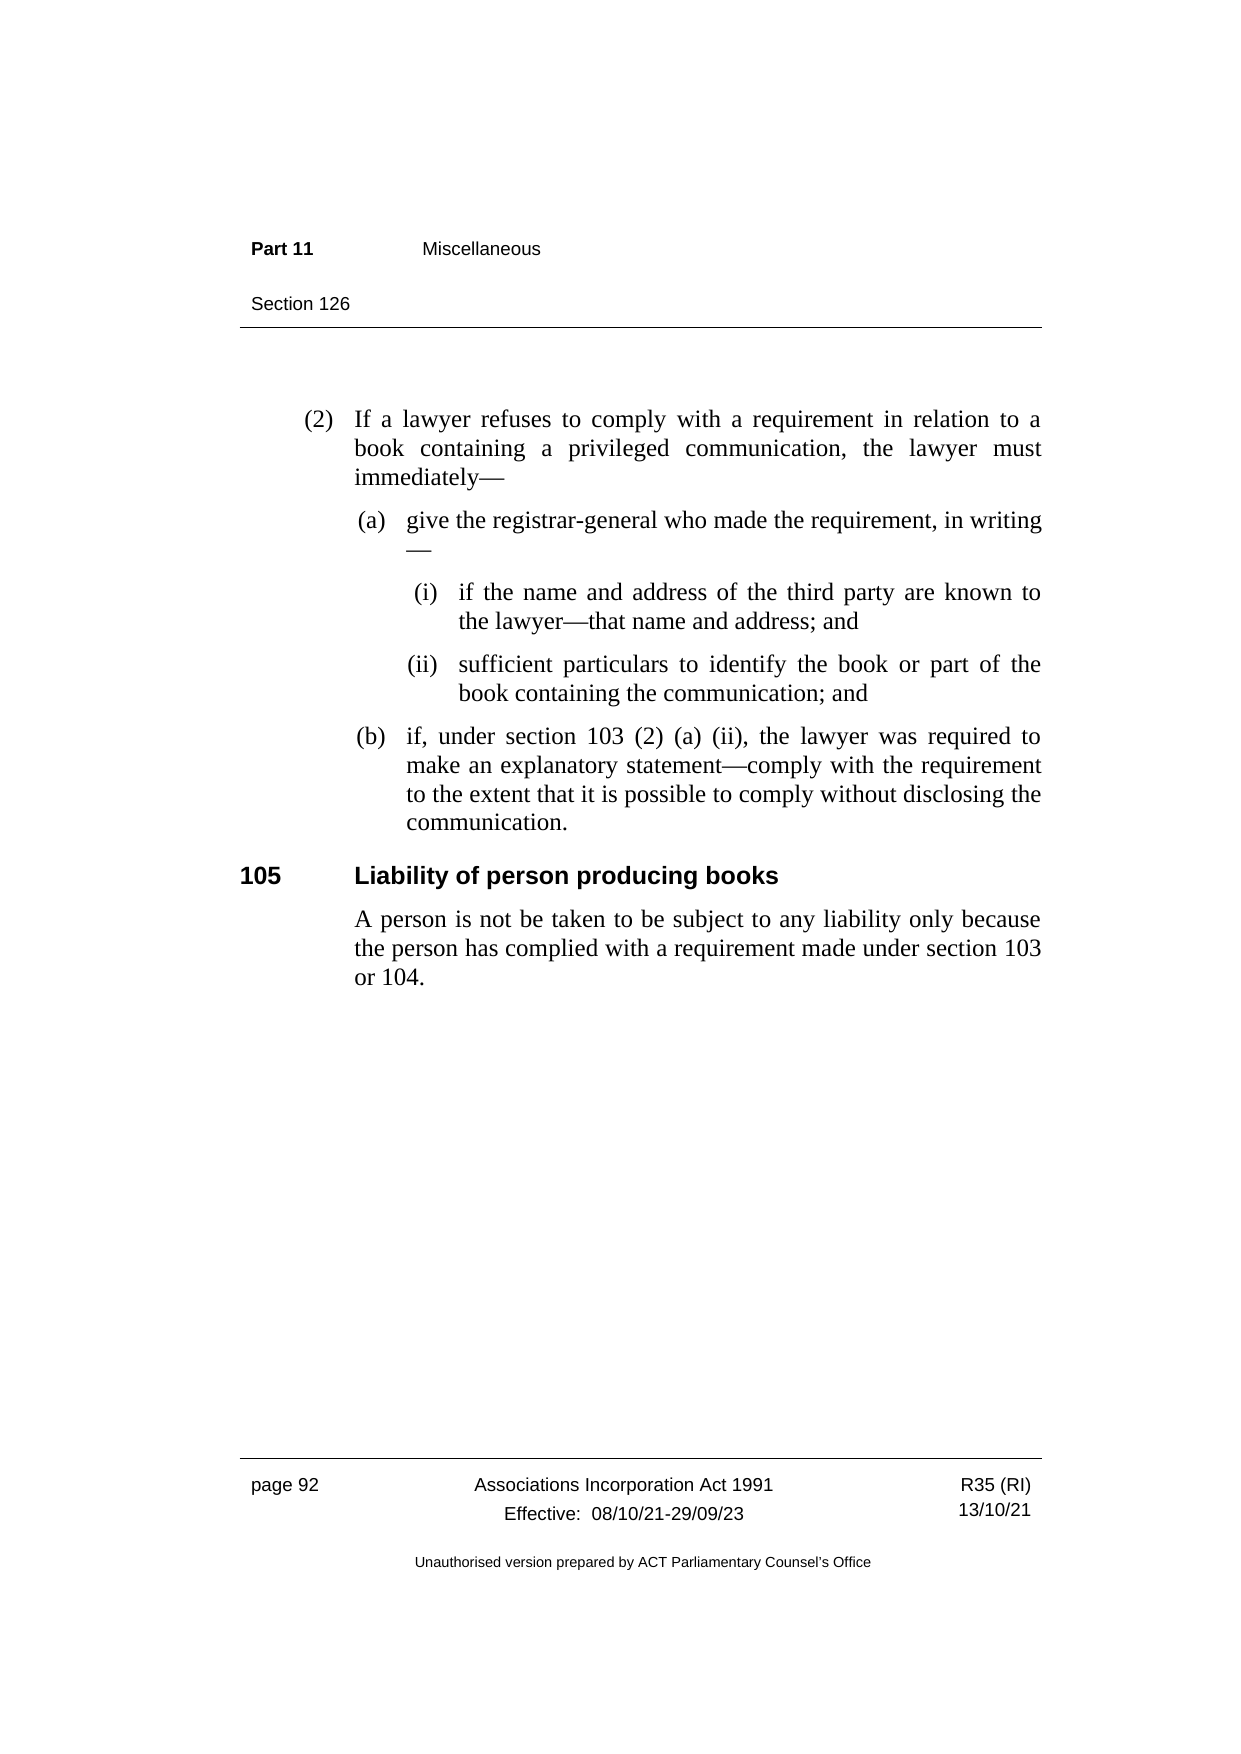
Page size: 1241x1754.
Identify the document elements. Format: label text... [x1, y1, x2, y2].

text A person is not be taken to be subject to any liability only because the person has complied with a requirement made under section 103 or 104. [354, 904, 1042, 991]
text (b) if, under section 103 (2) (a) (ii), the lawyer was required to make an explanatory statement—comply with the requirement to the extent that it is possible to comply without disclosing the communication. [239, 721, 1042, 836]
text 105 Liability of person producing books [239, 861, 1042, 890]
text (a) give the registrar-general who made the requirement, in writing— [239, 505, 1042, 562]
text (ii) sufficient particulars to identify the book or part of the book containing the communication; and [239, 649, 1042, 707]
text (2) If a lawyer refuses to comply with a requirement in relation to a book containing a privileged communication, the lawyer must immediately— [239, 404, 1042, 490]
text (i) if the name and address of the third party are known to the lawyer—that name and address; and [239, 577, 1042, 634]
